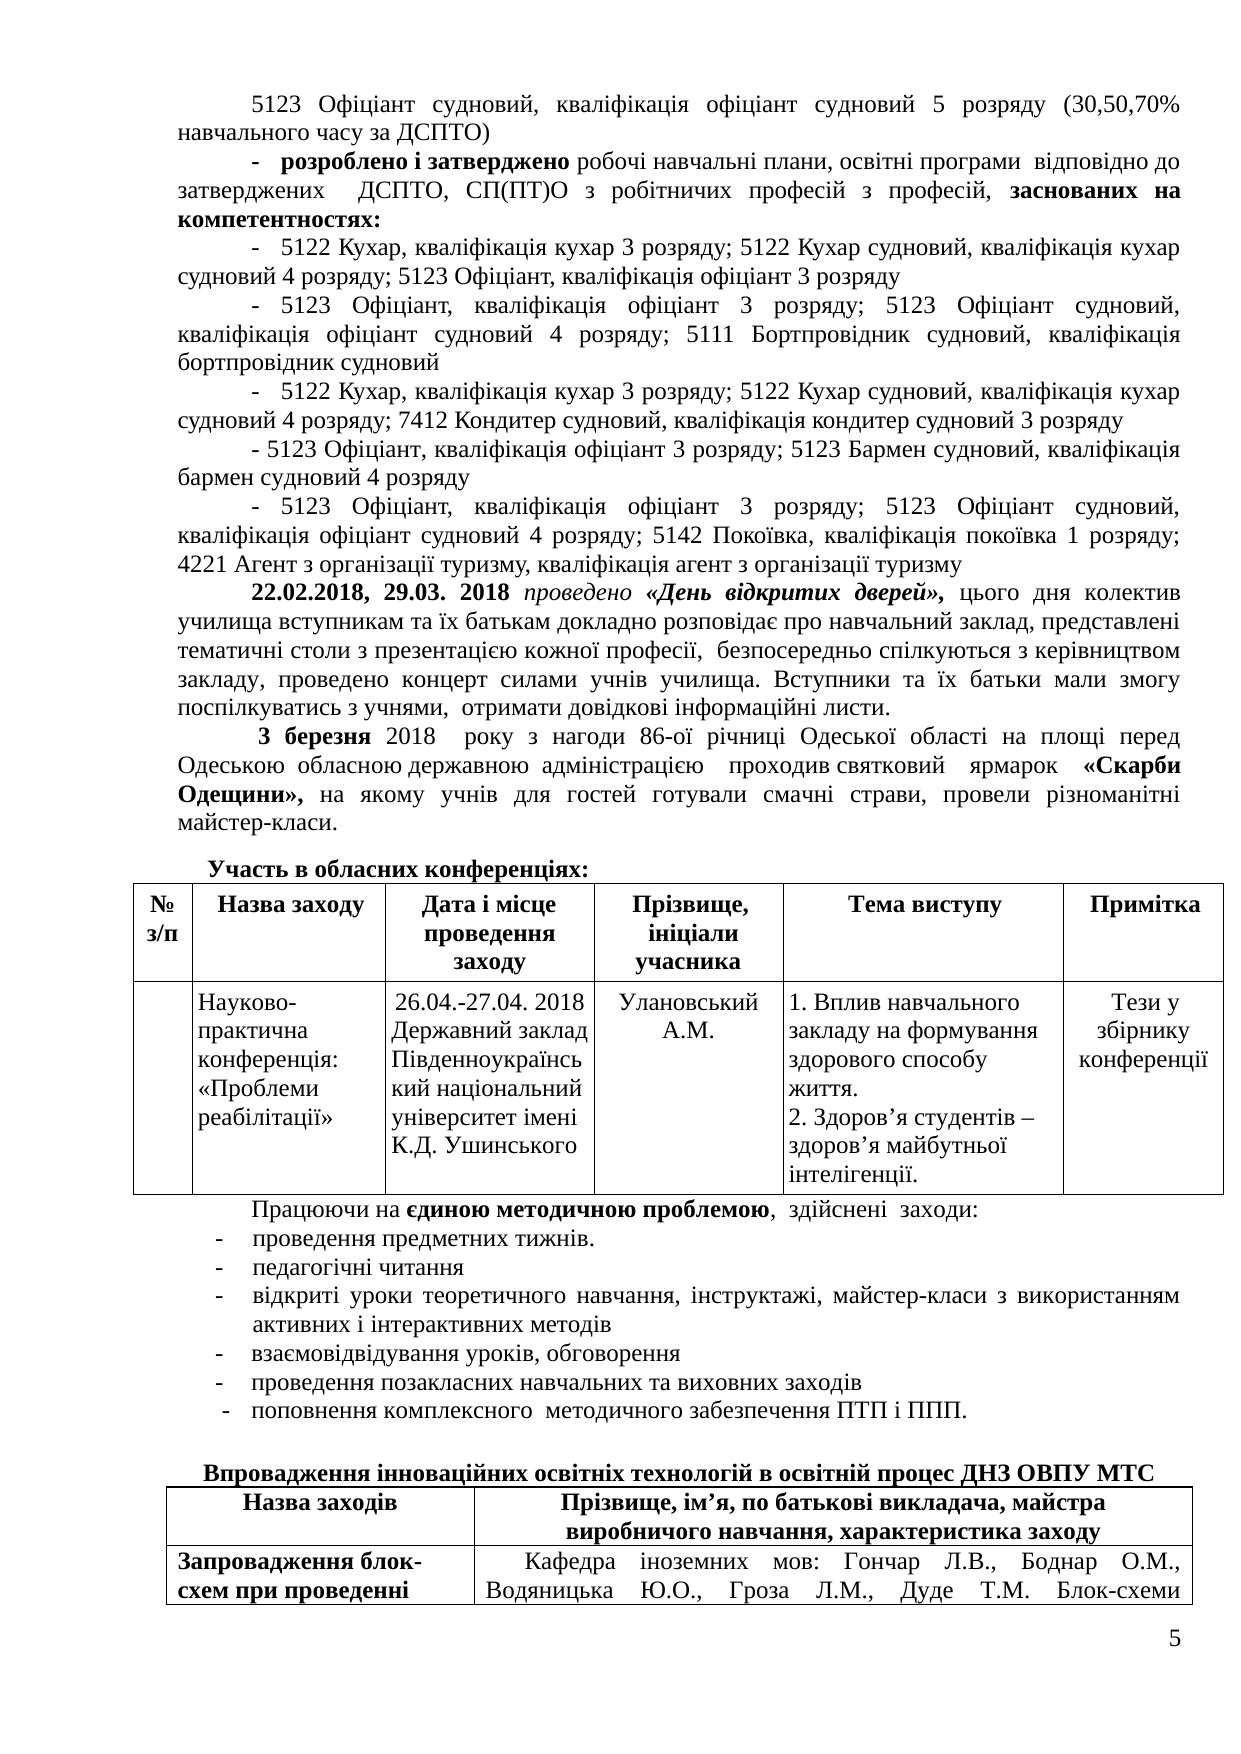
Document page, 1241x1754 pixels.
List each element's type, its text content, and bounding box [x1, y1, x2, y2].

list педагогічні читання [215, 1252, 1181, 1280]
title 5122 Кухар, кваліфікація кухар 3 розряду; 5122 Кухар судновий, кваліфікація кухар судновий 4 розряду; 7412 Кондитер судновий, кваліфікація кондитер судновий 3 розряду [177, 376, 1181, 434]
text 5123 Офіціант судновий, кваліфікація офіціант судновий 5 розряду (30,50,70% навчального часу за ДСПТО) [177, 89, 1181, 146]
text Участь в обласних конференціях: [177, 854, 1181, 883]
title 5122 Кухар, кваліфікація кухар 3 розряду; 5122 Кухар судновий, кваліфікація кухар судновий 4 розряду; 5123 Офіціант, кваліфікація офіціант 3 розряду [177, 232, 1181, 290]
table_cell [475, 1546, 1192, 1603]
table_header Прізвище, ініціали учасника [595, 884, 783, 981]
table_header Назва заходу [193, 884, 385, 981]
table_cell Науково-практична конференція: «Проблеми реабілітації» [193, 982, 385, 1194]
table_cell Тези у збірнику конференції [1064, 982, 1223, 1194]
list відкриті уроки теоретичного навчання, інструктажі, майстер-класи з використанням активних і інтерактивних методів [215, 1280, 1181, 1338]
list проведення позакласних навчальних та виховних заходів [215, 1367, 1181, 1395]
list взаємовідвідування уроків, обговорення [215, 1338, 1181, 1367]
table_header Прізвище, ім’я, по батькові викладача, майстра виробничого навчання, характеристика заходу [475, 1488, 1192, 1545]
table_header Тема виступу [784, 884, 1063, 981]
text Працюючи на єдиною методичною проблемою, здійснені заходи: [177, 1195, 1181, 1223]
text 3 березня 2018 року з нагоди 86-ої річниці Одеської області на площі перед Одеською обласною державною адміністрацією проходив святковий ярмарок «Скарби Одещини», на якому учнів для гостей готували смачні страви, провели різноманітні майстер-класи. [177, 721, 1181, 836]
table_header Дата і місце проведення заходу [386, 884, 594, 981]
table_cell 26.04.-27.04. 2018 Державний заклад Південноукраїнський національний університет імені К.Д. Ушинського [386, 982, 594, 1194]
list поповнення комплексного методичного забезпечення ПТП і ППП. [222, 1395, 1181, 1424]
list проведення предметних тижнів. [215, 1223, 1181, 1252]
list розроблено і затверджено робочі навчальні плани, освітні програми відповідно до затверджених ДСПТО, СП(ПТ)О з робітничих професій з професій, заснованих на компетентностях: [177, 146, 1181, 232]
title 5123 Офіціант, кваліфікація офіціант 3 розряду; 5123 Офіціант судновий, кваліфікація офіціант судновий 4 розряду; 5111 Бортпровідник судновий, кваліфікація бортпровідник судновий [177, 290, 1181, 376]
title - 5123 Офіціант, кваліфікація офіціант 3 розряду; 5123 Офіціант судновий, кваліфікація офіціант судновий 4 розряду; 5142 Покоївка, кваліфікація покоївка 1 розряду; 4221 Агент з організації туризму, кваліфікація агент з організації туризму [177, 491, 1181, 577]
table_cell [167, 1546, 474, 1603]
table_header № з/п [134, 884, 192, 981]
text - 5123 Офіціант, кваліфікація офіціант 3 розряду; 5123 Бармен судновий, кваліфікація бармен судновий 4 розряду [177, 434, 1181, 491]
table_cell 1. Вплив навчального закладу на формування здорового способу життя. 2. Здоров’я студентів –здоров’я майбутньої інтелігенції. [784, 982, 1063, 1194]
table_cell [134, 982, 192, 1194]
subtitle 22.02.2018, 29.03. 2018 проведено «День відкритих дверей», цього дня колектив училища вступникам та їх батькам докладно розповідає про навчальний заклад, представлені тематичні столи з презентацією кожної професії, безпосередньо спілкуються з керівництвом закладу, проведено концерт силами учнів училища. Вступники та їх батьки мали змогу поспілкуватись з учнями, отримати довідкові інформаційні листи. [177, 577, 1181, 721]
text Впровадження інноваційних освітніх технологій в освітній процес ДНЗ ОВПУ МТС [177, 1458, 1181, 1486]
table_header Назва заходів [167, 1488, 474, 1545]
table_header Примітка [1064, 884, 1223, 981]
table_cell Улановський А.М. [595, 982, 783, 1194]
